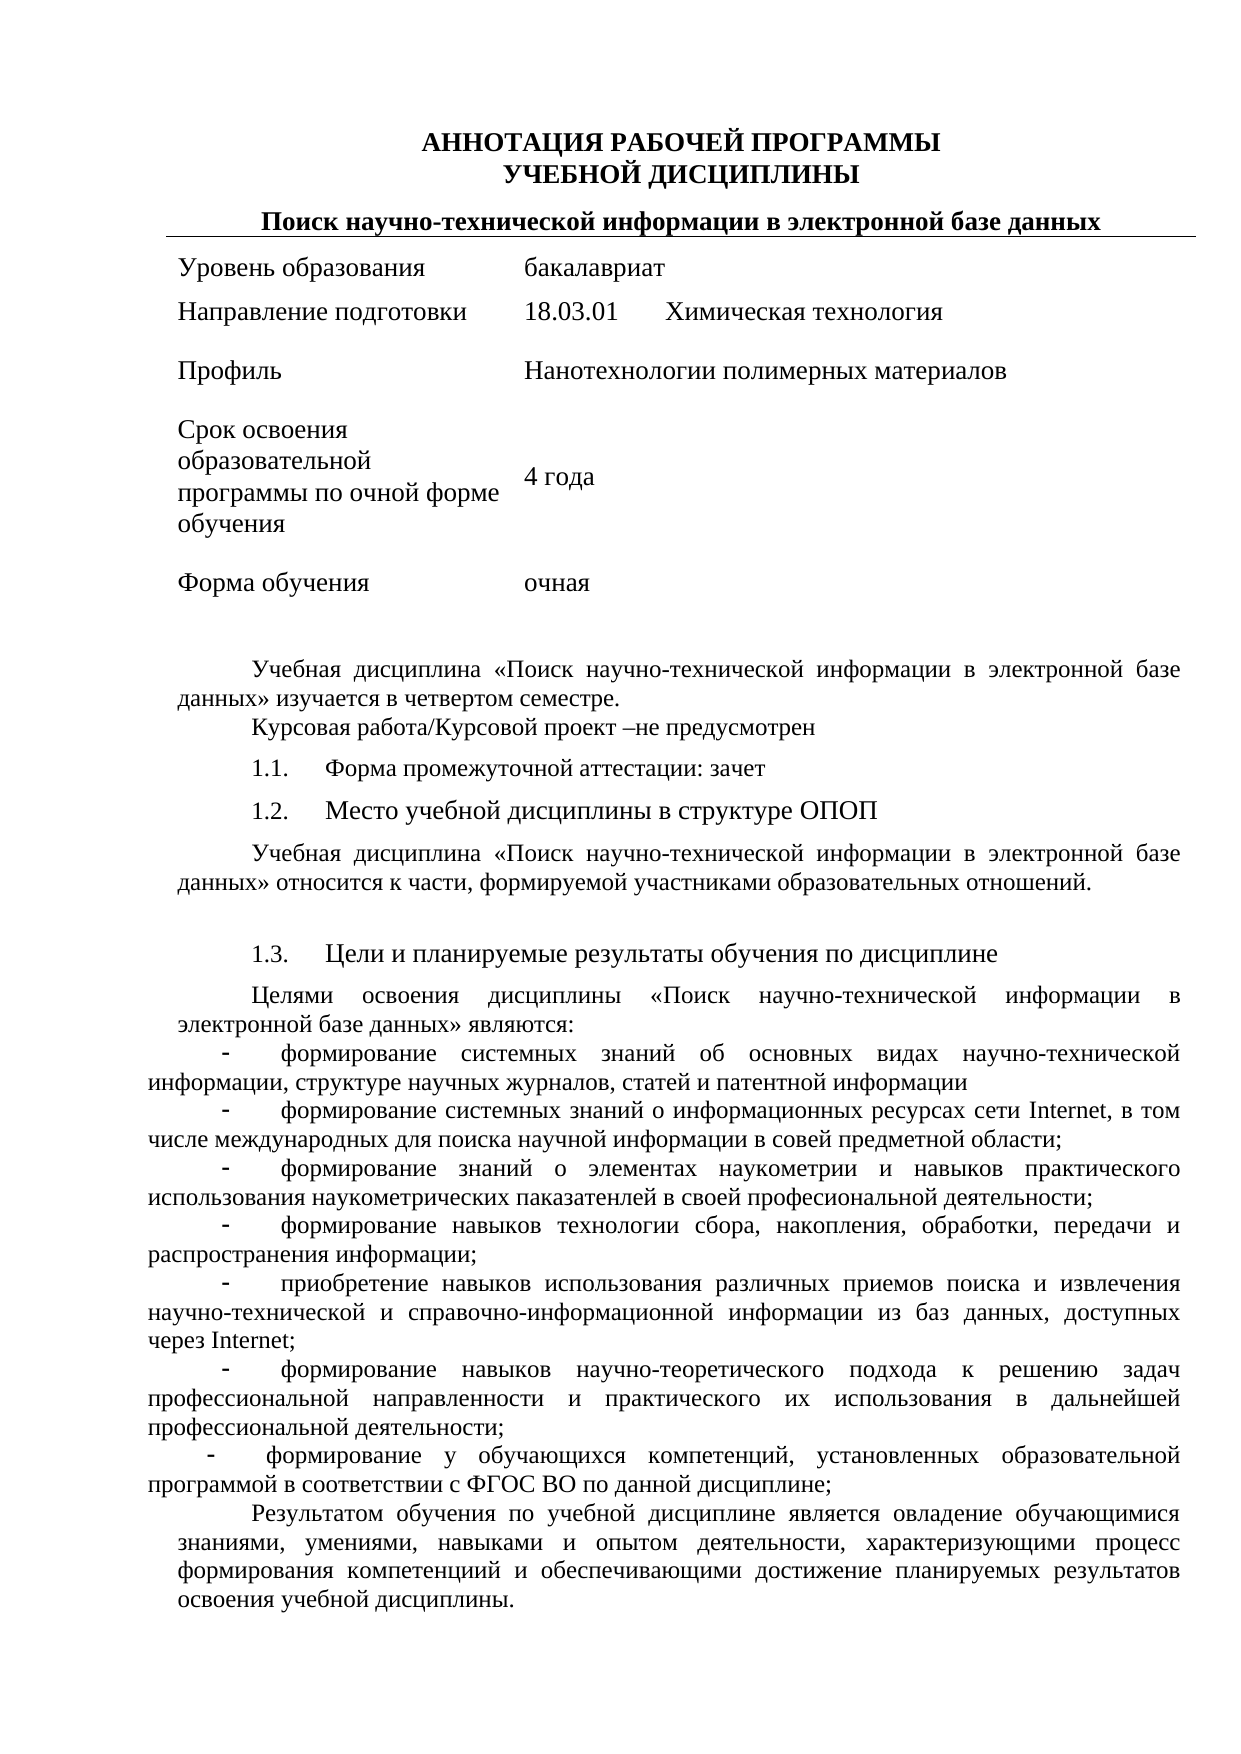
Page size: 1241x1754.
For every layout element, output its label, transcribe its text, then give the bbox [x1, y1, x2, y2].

table_cell Направление подготовки [166, 295, 513, 354]
subtitle Форма промежуточной аттестации: зачет [177, 753, 1181, 782]
subtitle Цели и планируемые результаты обучения по дисциплине [251, 937, 1181, 968]
table_cell очная [513, 538, 1196, 597]
list Учебная дисциплина «Поиск научно-технической информации в электронной базе данных» изучается в четвертом семестре. [177, 654, 1181, 712]
table_cell Профиль [166, 354, 513, 413]
list формирование знаний о элементах наукометрии и навыков практического использования наукометрических паказатенлей в своей професиональной деятельности; [148, 1153, 1181, 1211]
table_cell 18.03.01 [513, 295, 653, 354]
table_cell Нанотехнологии полимерных материалов [513, 354, 1196, 413]
list формирование навыков научно-теоретического подхода к решению задач профессиональной направленности и практического их использования в дальнейшей профессиональной деятельности; [148, 1354, 1181, 1441]
table_cell Срок освоения образовательной программы по очной форме обучения [166, 413, 513, 538]
table_cell Поиск научно-технической информации в электронной базе данных [166, 189, 1196, 236]
list Курсовая работа/Курсовой проект –не предусмотрен [177, 712, 1181, 741]
list Учебная дисциплина «Поиск научно-технической информации в электронной базе данных» относится к части, формируемой участниками образовательных отношений. [177, 838, 1181, 896]
list формирование навыков технологии сбора, накопления, обработки, передачи и распространения информации; [148, 1211, 1181, 1268]
table_cell Форма обучения [166, 538, 513, 597]
table_cell Уровень образования [166, 237, 513, 295]
subtitle Место учебной дисциплины в структуре ОПОП [251, 794, 1181, 826]
table_cell бакалавриат [513, 237, 1196, 295]
list формирование у обучающихся компетенций, установленных образовательной программой в соответствии с ФГОС ВО по данной дисциплине; [148, 1441, 1181, 1498]
list Результатом обучения по учебной дисциплине является овладение обучающимися знаниями, умениями, навыками и опытом деятельности, характеризующими процесс формирования компетенциий и обеспечивающими достижение планируемых результатов освоения учебной дисциплины. [177, 1498, 1181, 1613]
list формирование системных знаний о информационных ресурсах сети Internet, в том числе международных для поиска научной информации в совей предметной области; [148, 1096, 1181, 1153]
table_cell Химическая технология [654, 295, 1196, 354]
table_cell 4 года [513, 413, 1196, 538]
table_header АННОТАЦИЯ РАБОЧЕЙ ПРОГРАММЫ УЧЕБНОЙ ДИСЦИПЛИНЫ [166, 127, 1196, 189]
list формирование системных знаний об основных видах научно-технической информации, структуре научных журналов, статей и патентной информации [148, 1038, 1181, 1096]
list Целями освоения дисциплины «Поиск научно-технической информации в электронной базе данных» являются: [177, 981, 1181, 1038]
list приобретение навыков использования различных приемов поиска и извлечения научно-технической и справочно-информационной информации из баз данных, доступных через Internet; [148, 1268, 1181, 1354]
